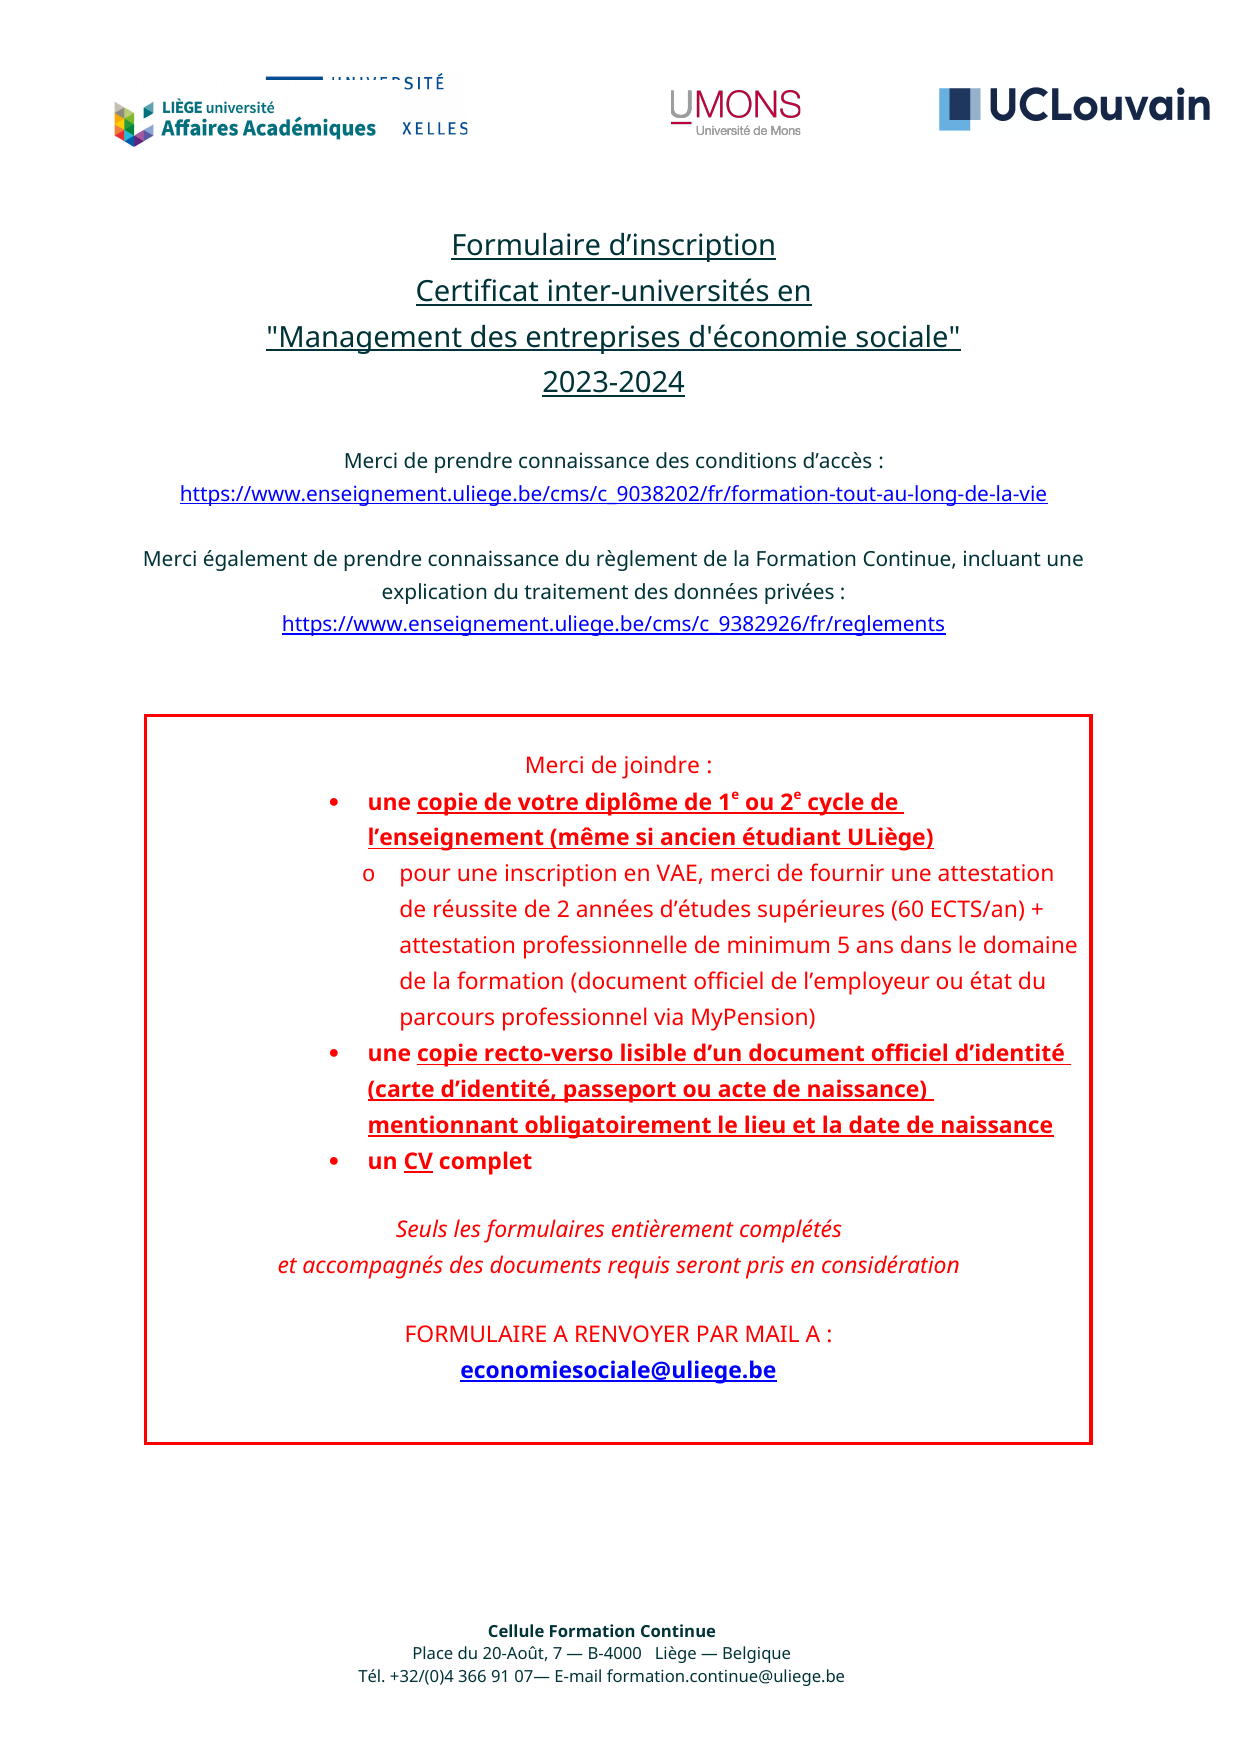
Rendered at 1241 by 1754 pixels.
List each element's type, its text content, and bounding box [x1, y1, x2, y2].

text Merci également de prendre connaissance du règlement de la Formation Continue, incluant une explication du traitement des données privées : https://www.enseignement.uliege.be/cms/c_9382926/fr/reglements [134, 544, 1092, 638]
picture [671, 90, 801, 135]
table_header Merci de joindre : une copie de votre diplôme de 1e ou 2e cycle de l’enseignement (même si ancien étudiant ULiège) pour une inscription en VAE, merci de fournir une attestation de réussite de 2 années d’études supérieures (60 ECTS/an) + attestation professionnelle de minimum 5 ans dans le domaine de la formation (document officiel de l’employeur ou état du parcours professionnel via MyPension) une copie recto-verso lisible d’un document officiel d’identité (carte d’identité, passeport ou acte de naissance) mentionnant obligatoirement le lieu et la date de naissance un CV complet Seuls les formulaires entièrement complétés et accompagnés des documents requis seront pris en considération FORMULAIRE A RENVOYER PAR MAIL A : economiesociale@uliege.be [147, 717, 1089, 1442]
text Certificat inter-universités en [134, 270, 1092, 310]
text 2023-2024 [134, 362, 1092, 401]
picture [86, 73, 468, 162]
text "Management des entreprises d'économie sociale" [134, 316, 1092, 356]
text Formulaire d’inscription [134, 225, 1092, 264]
text Merci de prendre connaissance des conditions d’accès : https://www.enseignement.uliege.be/cms/c_9038202/fr/formation-tout-au-long-de-la-vie [134, 446, 1092, 507]
picture [936, 87, 1211, 135]
